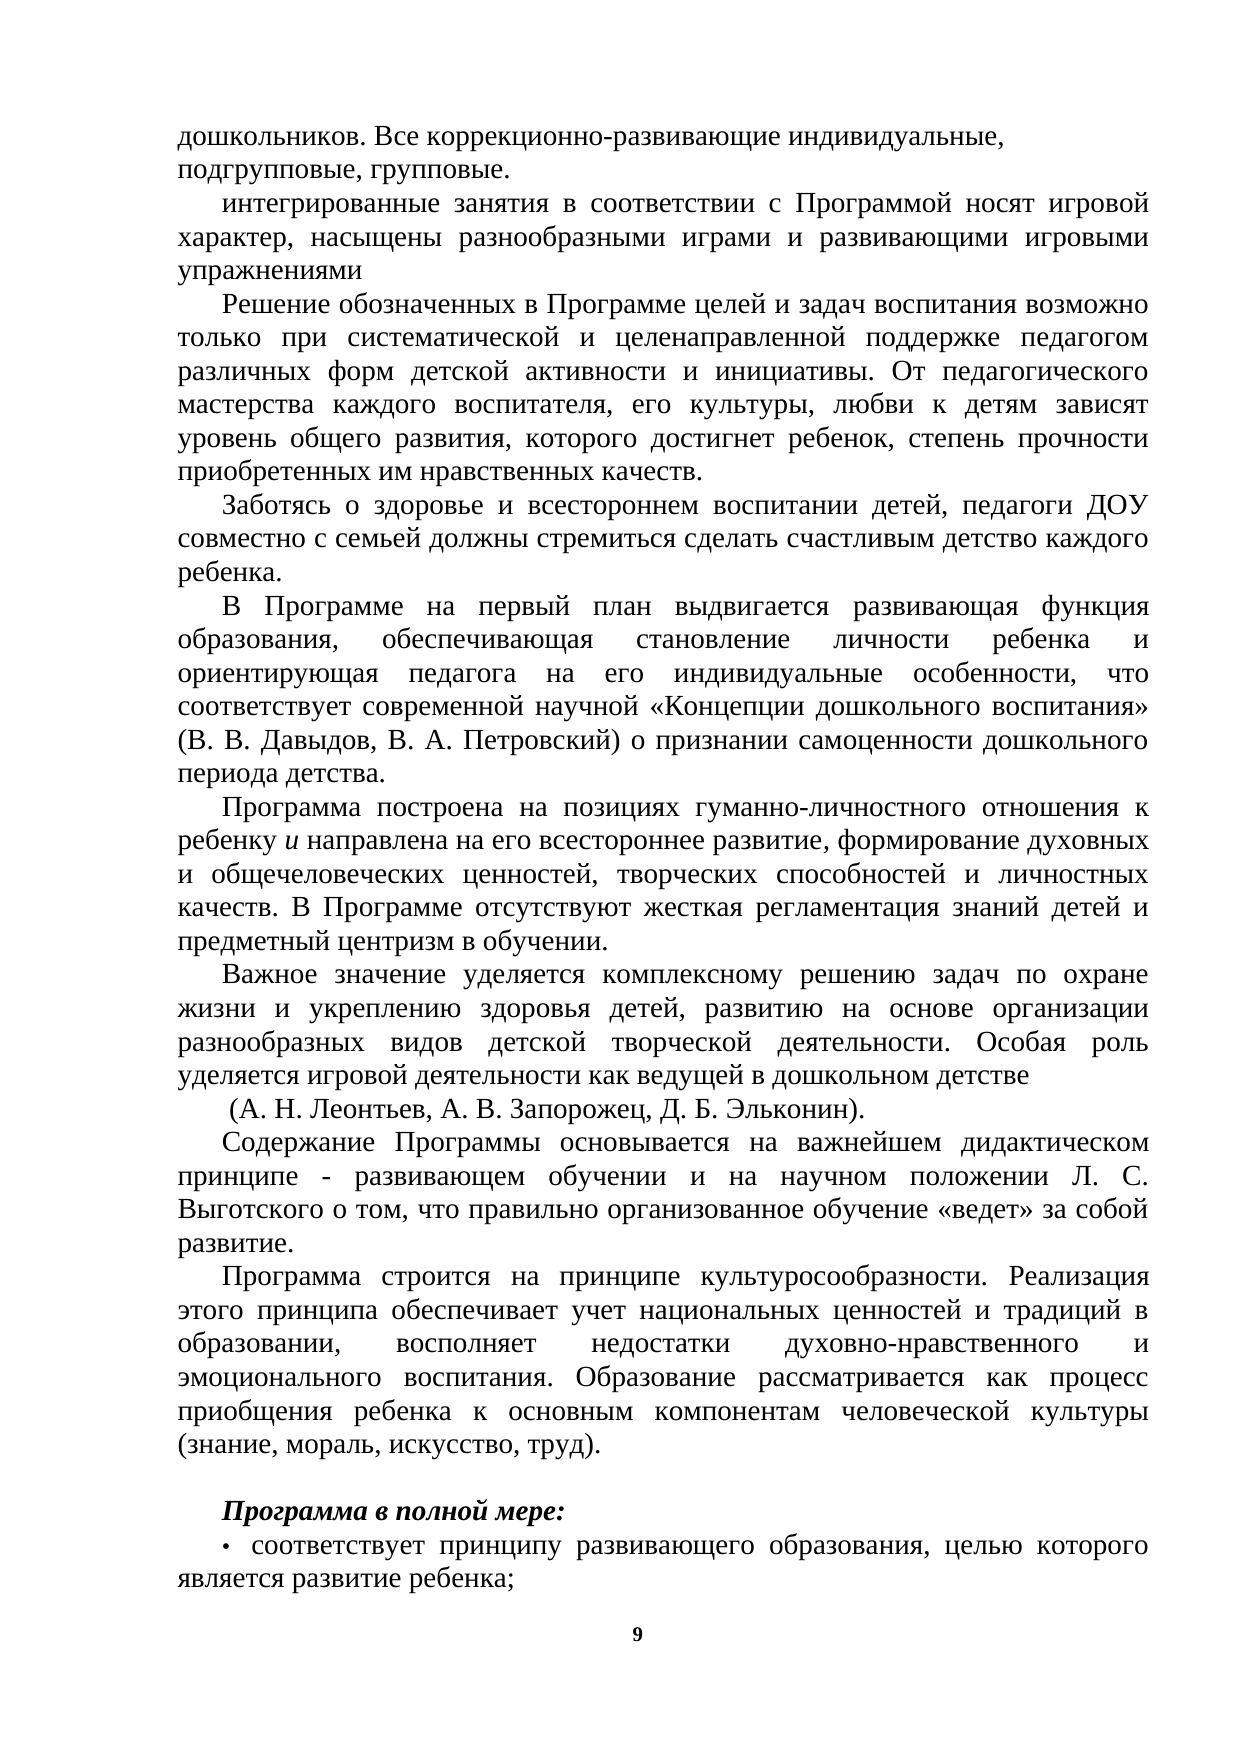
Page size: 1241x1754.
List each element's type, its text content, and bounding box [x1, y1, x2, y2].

text Программа строится на принципе культуросообразности. Реализация этого принципа обеспечивает учет национальных ценностей и традиций в образовании, восполняет недостатки духовно-нравственного и эмоционального воспитания. Образование рассматривается как процесс приобщения ребенка к основным компонентам человеческой культуры (знание, мораль, искусство, труд). [177, 1258, 1149, 1460]
text Программа в полной мере: [177, 1493, 1152, 1527]
text Заботясь о здоровье и всестороннем воспитании детей, педагоги ДОУ совместно с семьей должны стремиться сделать счастливым детство каждого ребенка. [177, 487, 1149, 588]
text Программа построена на позициях гуманно-личностного отношения к ребенку и направлена на его всестороннее развитие, формирование духовных и общечеловеческих ценностей, творческих способностей и личностных качеств. В Программе отсутствуют жесткая регламентация знаний детей и предметный центризм в обучении. [177, 789, 1149, 957]
text В Программе на первый план выдвигается развивающая функция образования, обеспечивающая становление личности ребенка и ориентирующая педагога на его индивидуальные особенности, что соответствует современной научной «Концепции дошкольного воспитания» (В. В. Давыдов, В. А. Петровский) о признании самоценности дошкольного периода детства. [177, 588, 1149, 789]
text Содержание Программы основывается на важнейшем дидактическом принципе - развивающем обучении и на научном положении Л. С. Выготского о том, что правильно организованное обучение «ведет» за собой развитие. [177, 1124, 1149, 1258]
text (А. Н. Леонтьев, А. В. Запорожец, Д. Б. Эльконин). [177, 1091, 1149, 1124]
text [177, 118, 1149, 185]
text интегрированные занятия в соответствии с Программой носят игровой характер, насыщены разнообразными играми и развивающими игровыми упражнениями [177, 185, 1149, 286]
list соответствует принципу развивающего образования, целью которого является развитие ребенка; [177, 1527, 1149, 1594]
text Решение обозначенных в Программе целей и задач воспитания возможно только при систематической и целенаправленной поддержке педагогом различных форм детской активности и инициативы. От педагогического мастерства каждого воспитателя, его культуры, любви к детям зависят уровень общего развития, которого достигнет ребенок, степень прочности приобретенных им нравственных качеств. [177, 286, 1149, 487]
text Важное значение уделяется комплексному решению задач по охране жизни и укреплению здоровья детей, развитию на основе организации разнообразных видов детской творческой деятельности. Особая роль уделяется игровой деятельности как ведущей в дошкольном детстве [177, 957, 1149, 1091]
